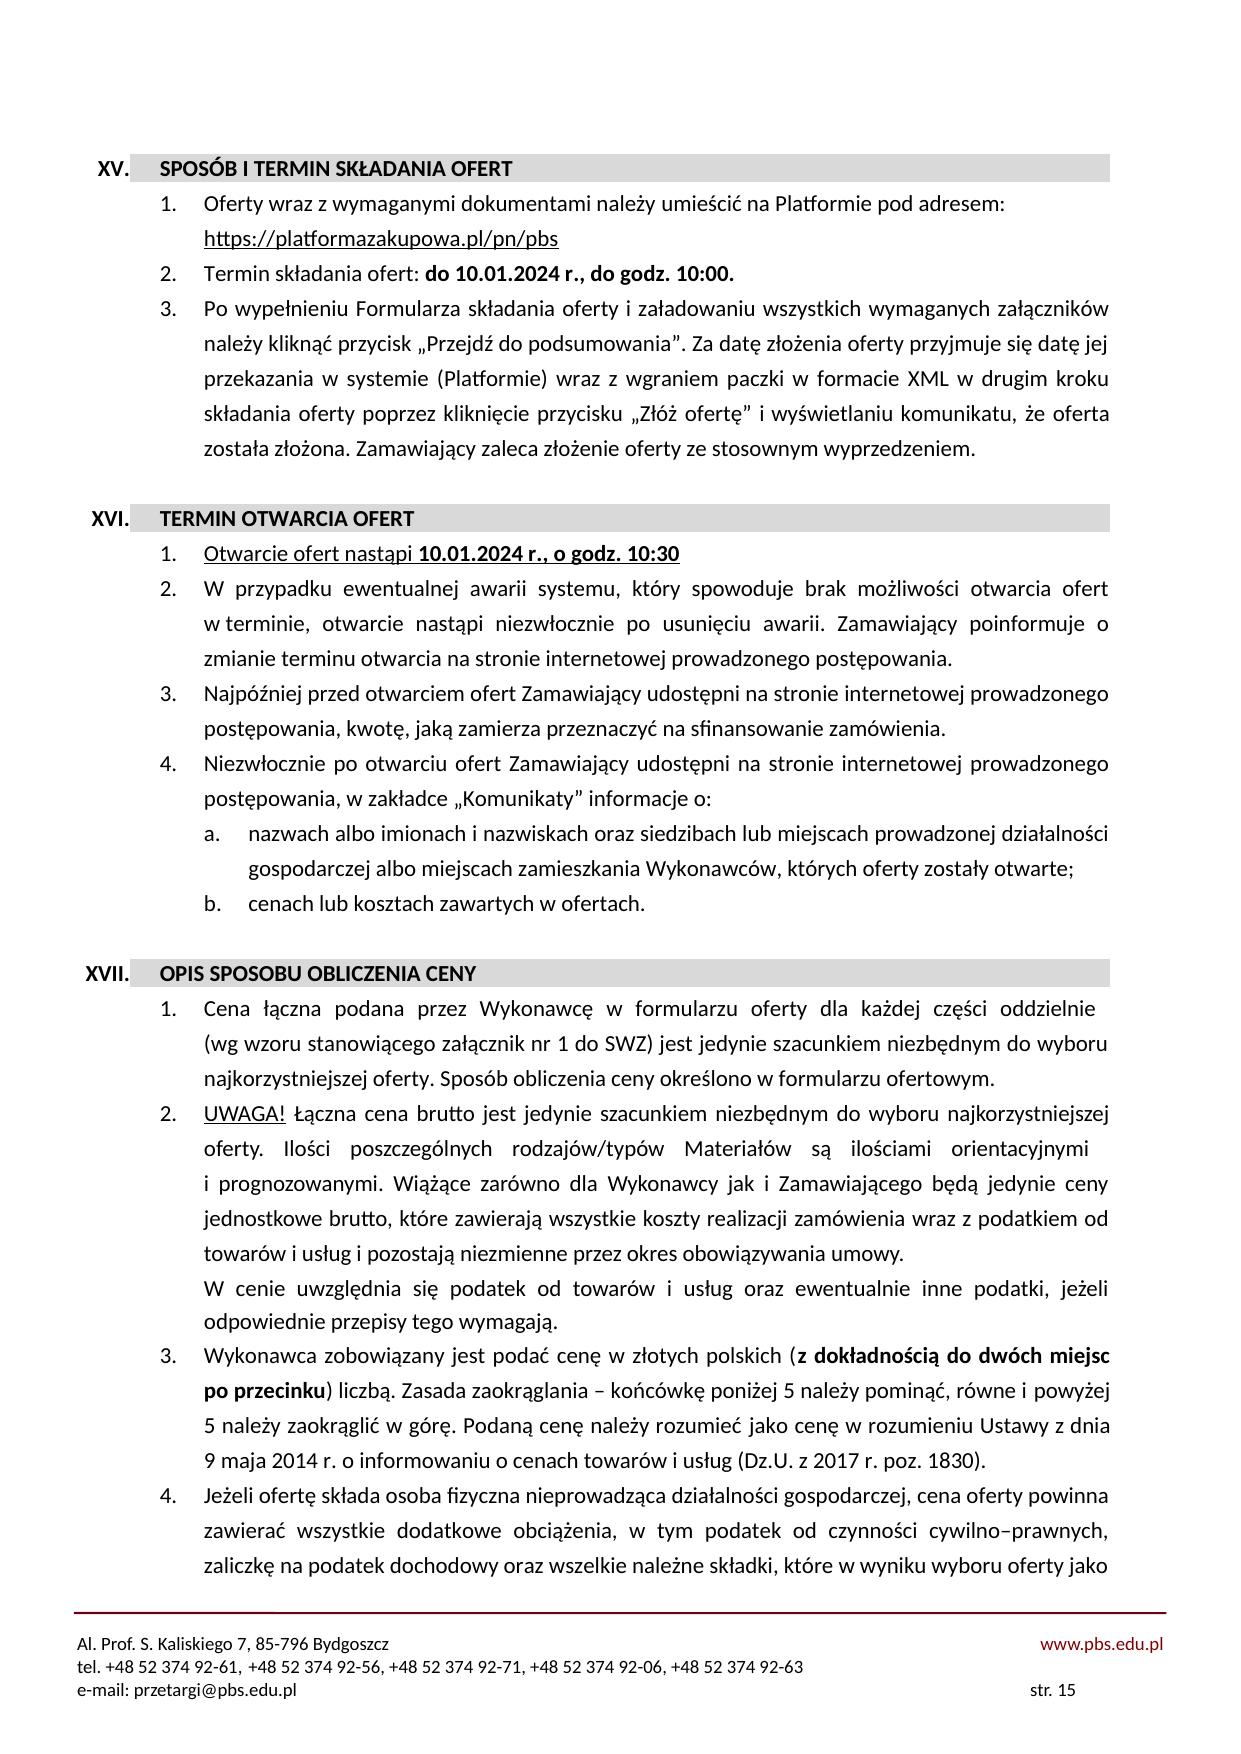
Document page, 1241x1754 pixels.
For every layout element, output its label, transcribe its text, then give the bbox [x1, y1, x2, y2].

list Termin składania ofert: do 10.01.2024 r., do godz. 10:00. [159, 259, 1110, 287]
list Otwarcie ofert nastąpi 10.01.2024 r., o godz. 10:30 [159, 539, 1110, 567]
list TERMIN OTWARCIA OFERT [130, 504, 1110, 532]
text https://platformazakupowa.pl/pn/pbs [204, 224, 1110, 252]
list OPIS SPOSOBU OBLICZENIA CENY [130, 959, 1110, 987]
list SPOSÓB I TERMIN SKŁADANIA OFERT [130, 154, 1110, 182]
list Niezwłocznie po otwarciu ofert Zamawiający udostępni na stronie internetowej prowadzonego postępowania, w zakładce „Komunikaty” informacje o: [159, 749, 1110, 812]
list nazwach albo imionach i nazwiskach oraz siedzibach lub miejscach prowadzonej działalności gospodarczej albo miejscach zamieszkania Wykonawców, których oferty zostały otwarte; [204, 819, 1110, 882]
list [159, 1481, 1110, 1579]
list UWAGA! Łączna cena brutto jest jedynie szacunkiem niezbędnym do wyboru najkorzystniejszej oferty. Ilości poszczególnych rodzajów/typów Materiałów są ilościami orientacyjnymi i prognozowanymi. Wiążące zarówno dla Wykonawcy jak i Zamawiającego będą jedynie ceny jednostkowe brutto, które zawierają wszystkie koszty realizacji zamówienia wraz z podatkiem od towarów i usług i pozostają niezmienne przez okres obowiązywania umowy. [159, 1099, 1110, 1267]
list cenach lub kosztach zawartych w ofertach. [204, 889, 1110, 917]
list Cena łączna podana przez Wykonawcę w formularzu oferty dla każdej części oddzielnie (wg wzoru stanowiącego załącznik nr 1 do SWZ) jest jedynie szacunkiem niezbędnym do wyboru najkorzystniejszej oferty. Sposób obliczenia ceny określono w formularzu ofertowym. [159, 994, 1110, 1092]
list Po wypełnieniu Formularza składania oferty i załadowaniu wszystkich wymaganych załączników należy kliknąć przycisk „Przejdź do podsumowania”. Za datę złożenia oferty przyjmuje się datę jej przekazania w systemie (Platformie) wraz z wgraniem paczki w formacie XML w drugim kroku składania oferty poprzez kliknięcie przycisku „Złóż ofertę” i wyświetlaniu komunikatu, że oferta została złożona. Zamawiający zaleca złożenie oferty ze stosownym wyprzedzeniem. [159, 294, 1110, 462]
list Oferty wraz z wymaganymi dokumentami należy umieścić na Platformie pod adresem: [159, 189, 1110, 217]
list W przypadku ewentualnej awarii systemu, który spowoduje brak możliwości otwarcia ofert w terminie, otwarcie nastąpi niezwłocznie po usunięciu awarii. Zamawiający poinformuje o zmianie terminu otwarcia na stronie internetowej prowadzonego postępowania. [159, 574, 1110, 672]
list Wykonawca zobowiązany jest podać cenę w złotych polskich (z dokładnością do dwóch miejsc po przecinku) liczbą. Zasada zaokrąglania – końcówkę poniżej 5 należy pominąć, równe i powyżej 5 należy zaokrąglić w górę. Podaną cenę należy rozumieć jako cenę w rozumieniu Ustawy z dnia 9 maja 2014 r. o informowaniu o cenach towarów i usług (Dz.U. z 2017 r. poz. 1830). [159, 1341, 1110, 1474]
list Najpóźniej przed otwarciem ofert Zamawiający udostępni na stronie internetowej prowadzonego postępowania, kwotę, jaką zamierza przeznaczyć na sfinansowanie zamówienia. [159, 679, 1110, 742]
text W cenie uwzględnia się podatek od towarów i usług oraz ewentualnie inne podatki, jeżeli odpowiednie przepisy tego wymagają. [204, 1274, 1110, 1335]
